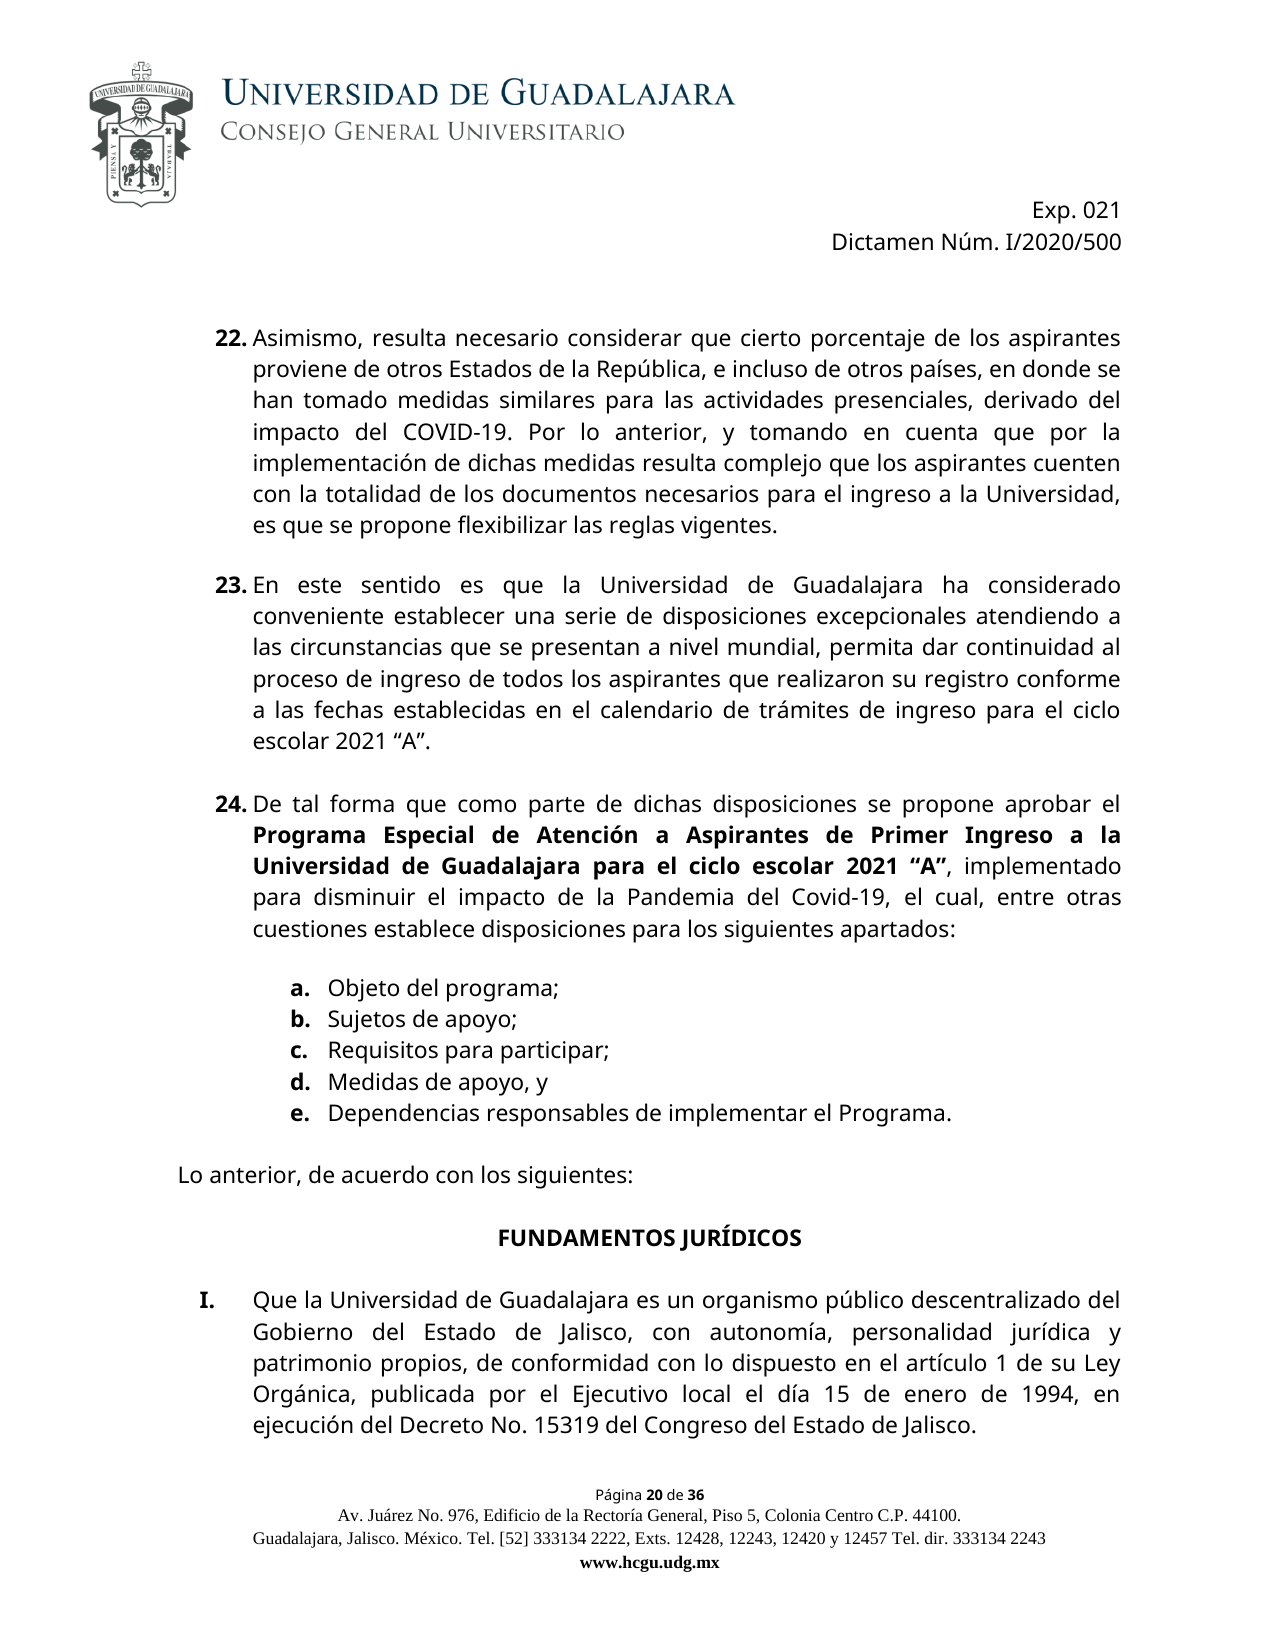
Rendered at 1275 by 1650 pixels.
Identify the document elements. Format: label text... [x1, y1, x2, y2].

list Medidas de apoyo, y [290, 1066, 1122, 1097]
text Lo anterior, de acuerdo con los siguientes: [177, 1159, 1122, 1191]
list Dependencias responsables de implementar el Programa. [290, 1097, 1122, 1128]
list Requisitos para participar; [290, 1034, 1122, 1066]
picture [1, 1, 1274, 268]
list Sujetos de apoyo; [290, 1003, 1122, 1034]
list De tal forma que como parte de dichas disposiciones se propone aprobar el Programa Especial de Atención a Aspirantes de Primer Ingreso a la Universidad de Guadalajara para el ciclo escolar 2021 “A”, implementado para disminuir el impacto de la Pandemia del Covid-19, el cual, entre otras cuestiones establece disposiciones para los siguientes apartados: [215, 787, 1122, 944]
list Objeto del programa; [290, 972, 1122, 1003]
list En este sentido es que la Universidad de Guadalajara ha considerado conveniente establecer una serie de disposiciones excepcionales atendiendo a las circunstancias que se presentan a nivel mundial, permita dar continuidad al proceso de ingreso de todos los aspirantes que realizaron su registro conforme a las fechas establecidas en el calendario de trámites de ingreso para el ciclo escolar 2021 “A”. [215, 569, 1122, 756]
text FUNDAMENTOS JURÍDICOS [177, 1222, 1122, 1253]
list Que la Universidad de Guadalajara es un organismo público descentralizado del Gobierno del Estado de Jalisco, con autonomía, personalidad jurídica y patrimonio propios, de conformidad con lo dispuesto en el artículo 1 de su Ley Orgánica, publicada por el Ejecutivo local el día 15 de enero de 1994, en ejecución del Decreto No. 15319 del Congreso del Estado de Jalisco. [215, 1284, 1122, 1441]
list Asimismo, resulta necesario considerar que cierto porcentaje de los aspirantes proviene de otros Estados de la República, e incluso de otros países, en donde se han tomado medidas similares para las actividades presenciales, derivado del impacto del COVID-19. Por lo anterior, y tomando en cuenta que por la implementación de dichas medidas resulta complejo que los aspirantes cuenten con la totalidad de los documentos necesarios para el ingreso a la Universidad, es que se propone flexibilizar las reglas vigentes. [215, 322, 1122, 541]
